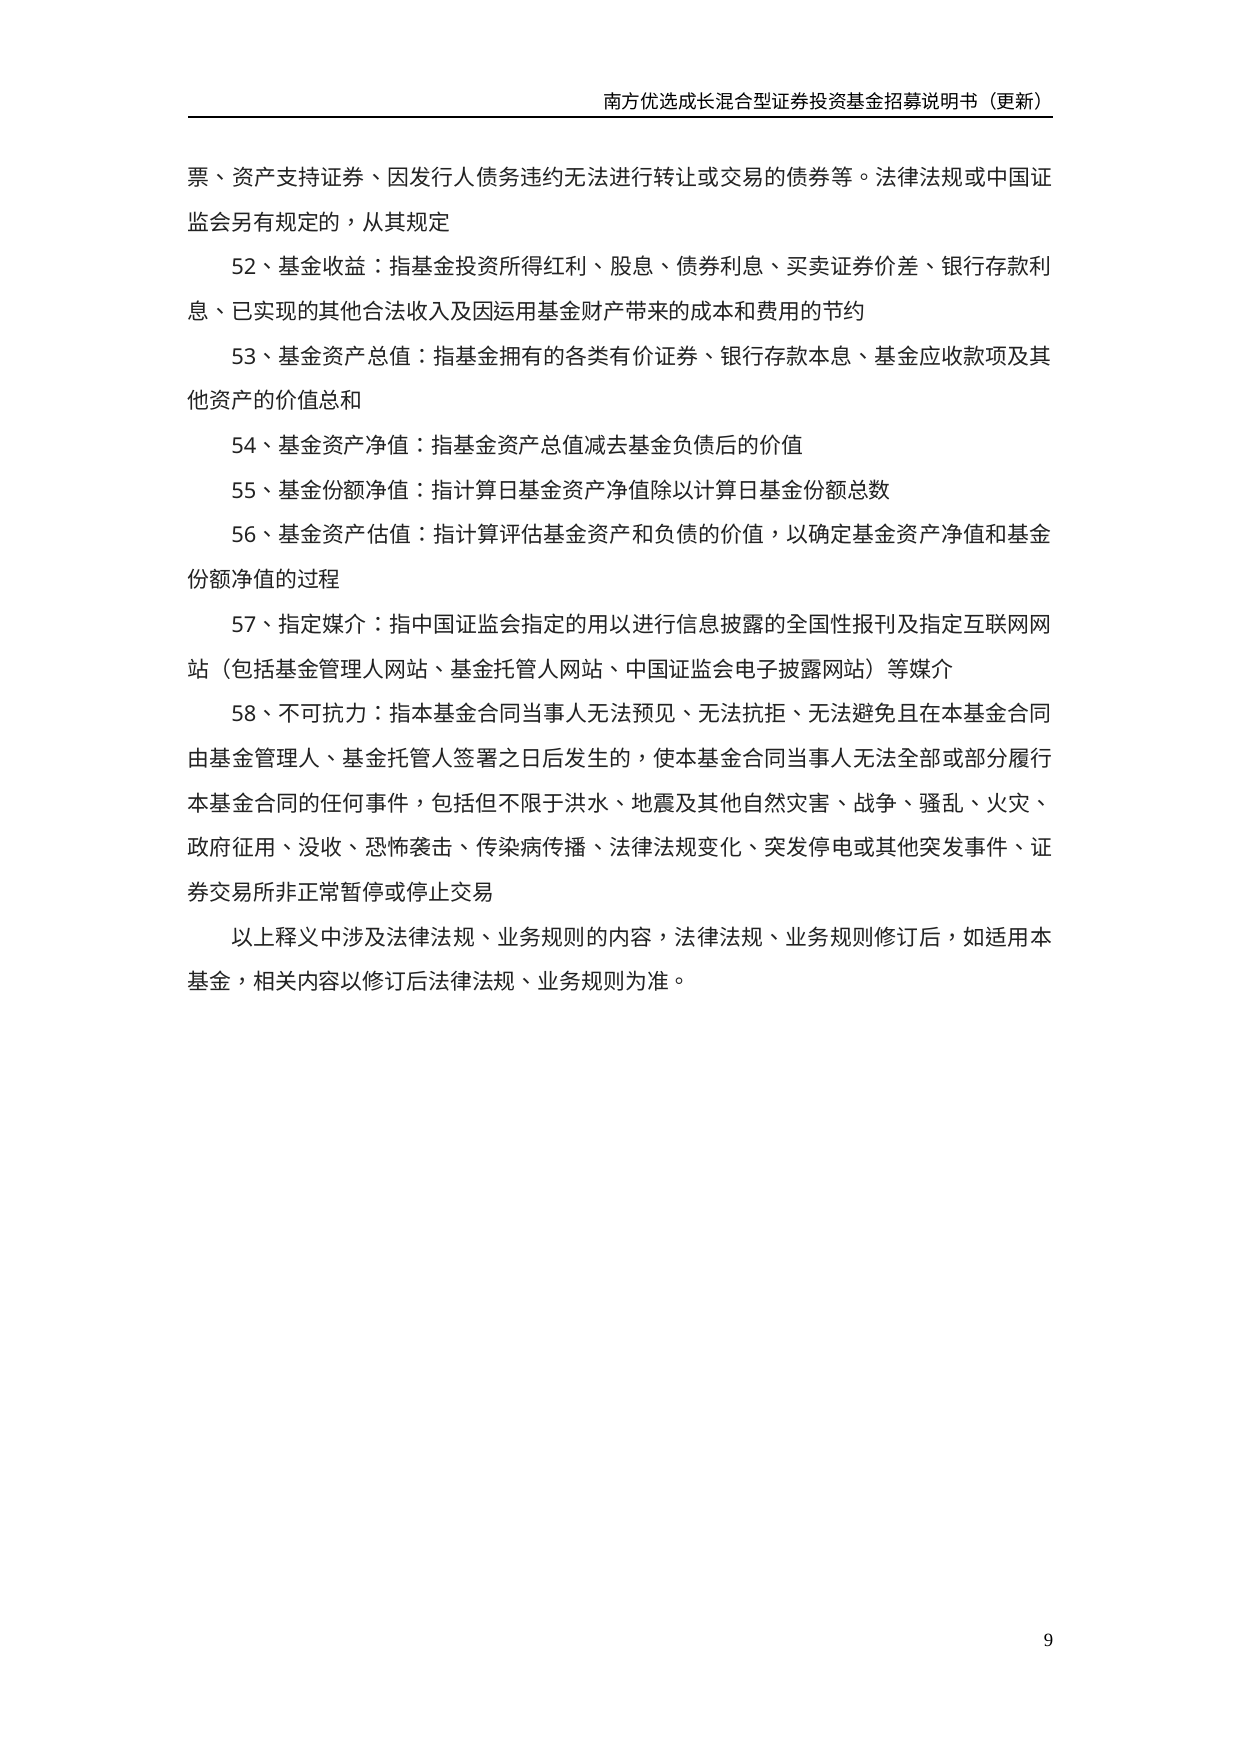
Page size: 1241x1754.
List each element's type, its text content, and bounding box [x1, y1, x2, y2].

text 58、不可抗力：指本基金合同当事人无法预见、无法抗拒、无法避免且在本基金合同由基金管理人、基金托管人签署之日后发生的，使本基金合同当事人无法全部或部分履行本基金合同的任何事件，包括但不限于洪水、地震及其他自然灾害、战争、骚乱、火灾、政府征用、没收、恐怖袭击、传染病传播、法律法规变化、突发停电或其他突发事件、证券交易所非正常暂停或停止交易 [187, 698, 1053, 907]
text 56、基金资产估值：指计算评估基金资产和负债的价值，以确定基金资产净值和基金份额净值的过程 [187, 519, 1053, 594]
text 以上释义中涉及法律法规、业务规则的内容，法律法规、业务规则修订后，如适用本基金，相关内容以修订后法律法规、业务规则为准。 [187, 922, 1053, 996]
text 52、基金收益：指基金投资所得红利、股息、债券利息、买卖证券价差、银行存款利息、已实现的其他合法收入及因运用基金财产带来的成本和费用的节约 [187, 251, 1053, 326]
text 57、指定媒介：指中国证监会指定的用以进行信息披露的全国性报刊及指定互联网网站（包括基金管理人网站、基金托管人网站、中国证监会电子披露网站）等媒介 [187, 609, 1053, 683]
text 53、基金资产总值：指基金拥有的各类有价证券、银行存款本息、基金应收款项及其他资产的价值总和 [187, 341, 1053, 415]
text 54、基金资产净值：指基金资产总值减去基金负债后的价值 [187, 430, 1053, 460]
text 55、基金份额净值：指计算日基金资产净值除以计算日基金份额总数 [187, 475, 1053, 504]
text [187, 162, 1053, 236]
